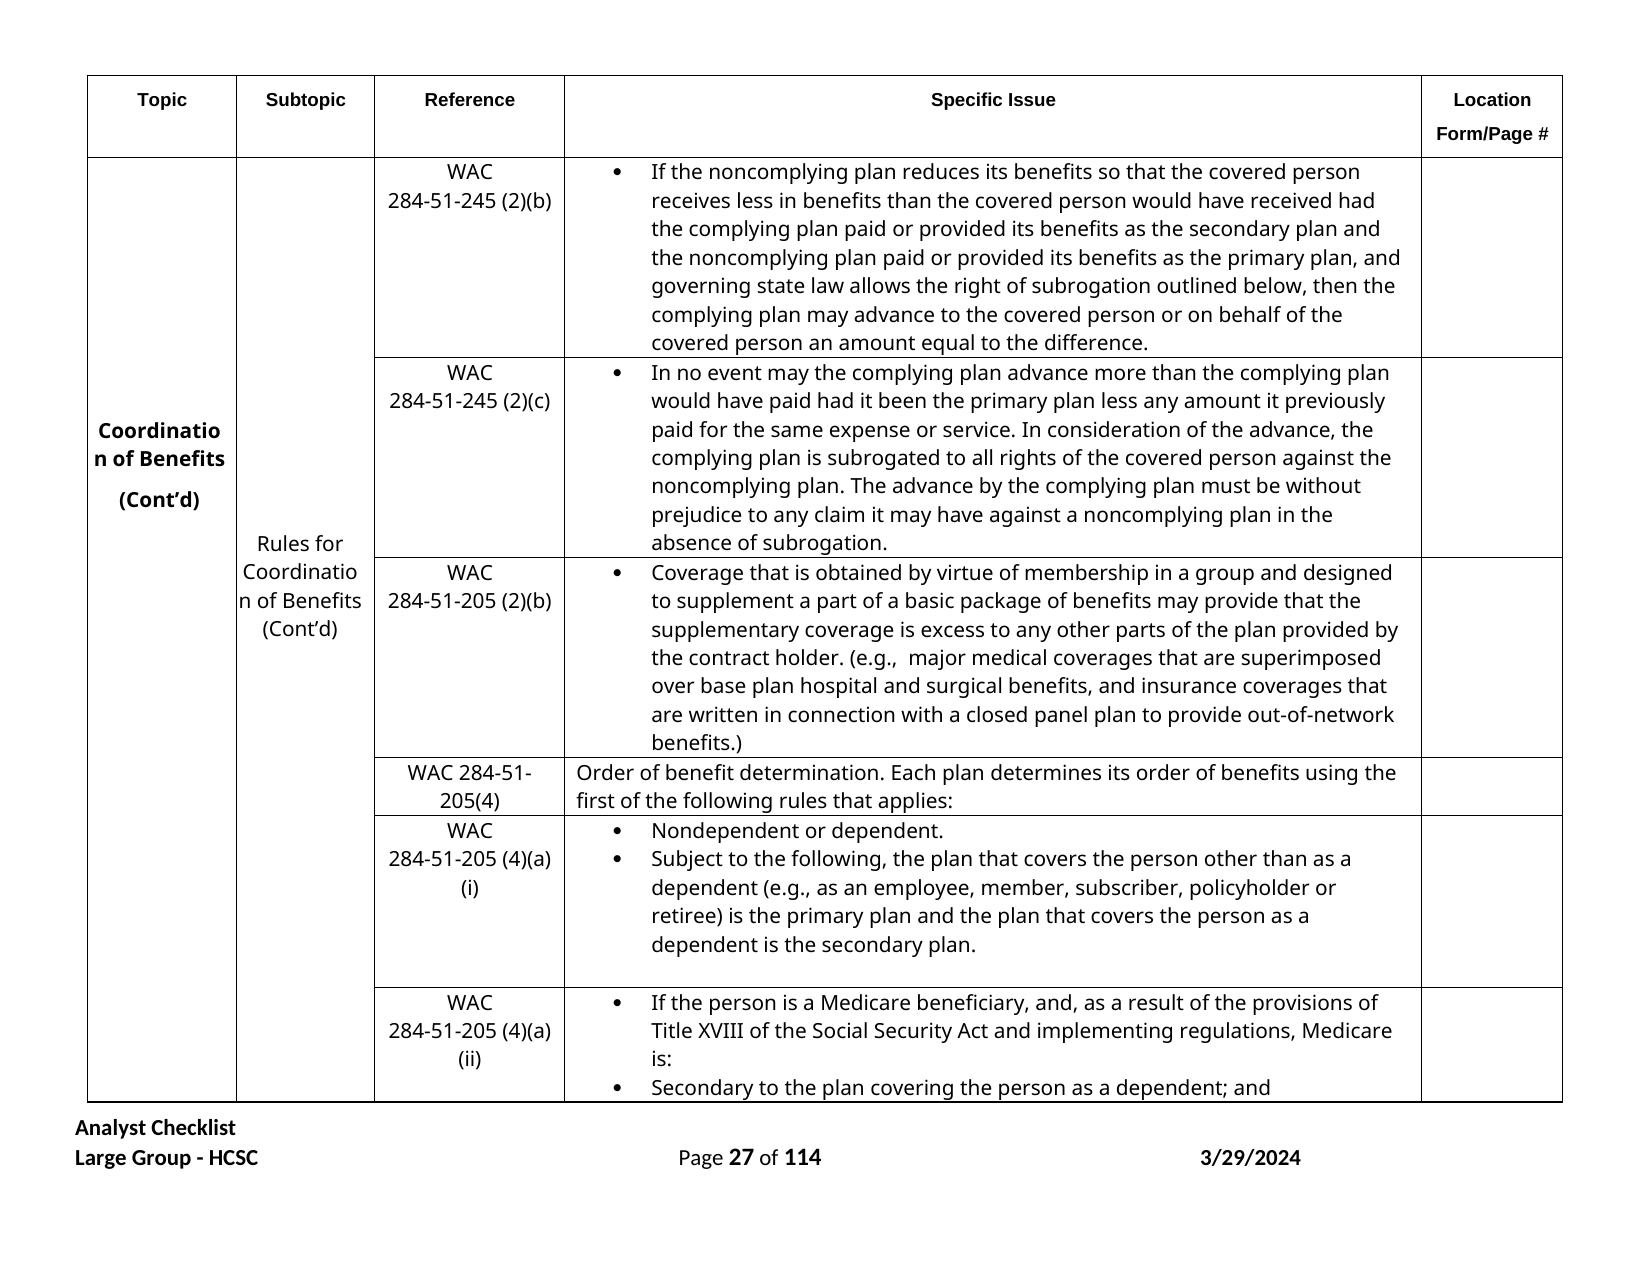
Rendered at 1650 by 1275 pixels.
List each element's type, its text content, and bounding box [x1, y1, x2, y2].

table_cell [565, 988, 1421, 1101]
table_cell WAC 284-51-205 (4)(a)(ii) [375, 988, 564, 1101]
table_cell WAC 284-51-245 (2)(c) [375, 358, 564, 557]
table_header Reference [375, 76, 564, 157]
table_cell If the noncomplying plan reduces its benefits so that the covered person receives less in benefits than the covered person would have received had the complying plan paid or provided its benefits as the secondary plan and the noncomplying plan paid or provided its benefits as the primary plan, and governing state law allows the right of subrogation outlined below, then the complying plan may advance to the covered person or on behalf of the covered person an amount equal to the difference. [565, 158, 1421, 357]
table_cell [1422, 988, 1562, 1101]
table_header Topic [88, 76, 236, 157]
table_cell Order of benefit determination. Each plan determines its order of benefits using the first of the following rules that applies: [565, 758, 1421, 815]
table_cell WAC 284-51-205(4) [375, 758, 564, 815]
table_cell [1422, 816, 1562, 987]
table_header Subtopic [237, 76, 374, 157]
table_cell WAC 284-51-205 (4)(a)(i) [375, 816, 564, 987]
table_cell Nondependent or dependent. Subject to the following, the plan that covers the person other than as a dependent (e.g., as an employee, member, subscriber, policyholder or retiree) is the primary plan and the plan that covers the person as a dependent is the secondary plan. [565, 816, 1421, 987]
table_cell WAC 284-51-245 (2)(b) [375, 158, 564, 357]
table_cell WAC 284-51-205 (2)(b) [375, 558, 564, 757]
table_cell [1422, 758, 1562, 815]
table_cell Coverage that is obtained by virtue of membership in a group and designed to supplement a part of a basic package of benefits may provide that the supplementary coverage is excess to any other parts of the plan provided by the contract holder. (e.g., major medical coverages that are superimposed over base plan hospital and surgical benefits, and insurance coverages that are written in connection with a closed panel plan to provide out-of-network benefits.) [565, 558, 1421, 757]
table_header Specific Issue [565, 76, 1421, 157]
table_cell [1422, 158, 1562, 357]
table_cell In no event may the complying plan advance more than the complying plan would have paid had it been the primary plan less any amount it previously paid for the same expense or service. In consideration of the advance, the complying plan is subrogated to all rights of the covered person against the noncomplying plan. The advance by the complying plan must be without prejudice to any claim it may have against a noncomplying plan in the absence of subrogation. [565, 358, 1421, 557]
table_header Location Form/Page # [1422, 76, 1562, 157]
table_cell [1422, 358, 1562, 557]
table_cell [1422, 558, 1562, 757]
